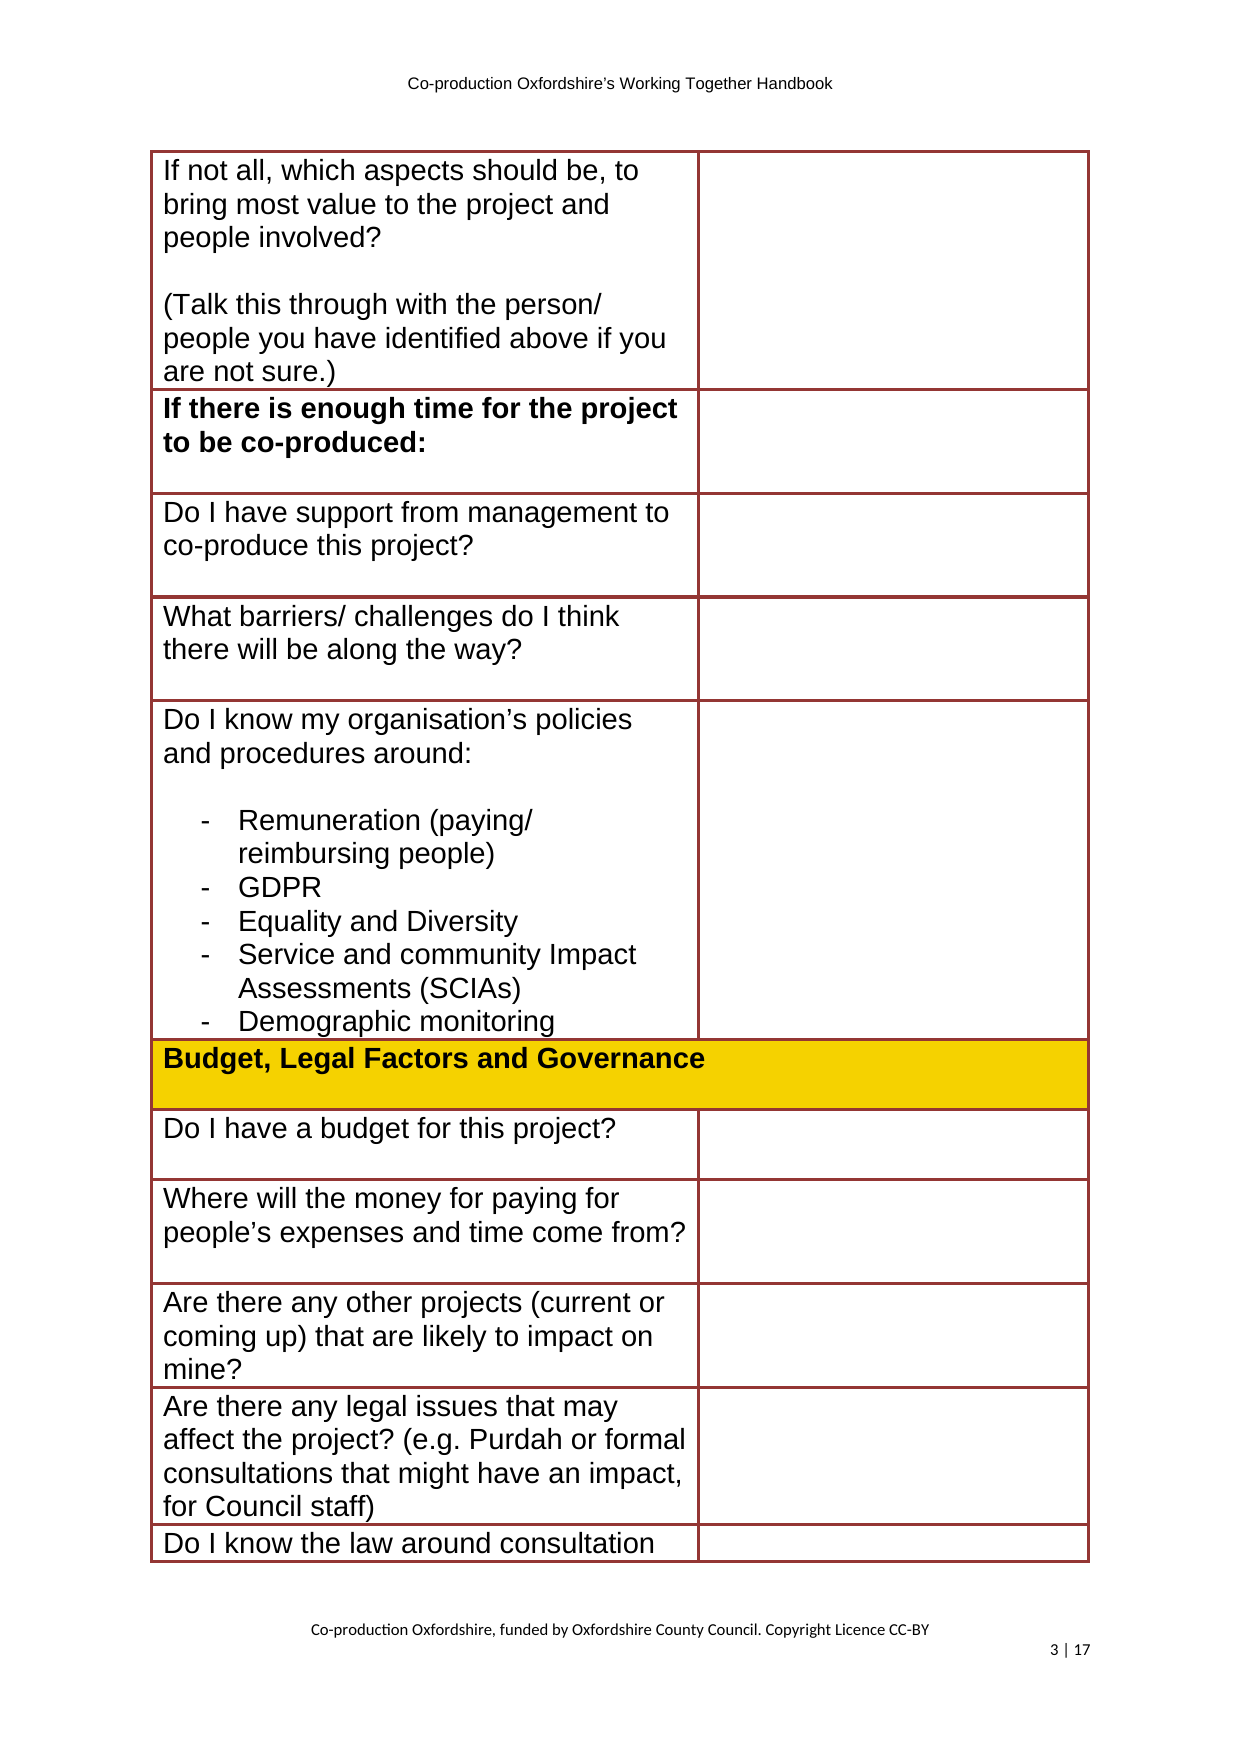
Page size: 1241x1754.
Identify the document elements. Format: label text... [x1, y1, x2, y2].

table_cell Budget, Legal Factors and Governance [153, 1041, 1087, 1108]
table_cell [700, 1389, 1087, 1523]
table_cell Do I have a budget for this project? [153, 1111, 697, 1178]
table_cell Do I have support from management to co-produce this project? [153, 495, 697, 595]
table_cell [700, 1526, 1087, 1559]
table_cell [700, 1181, 1087, 1282]
table_cell What barriers/ challenges do I think there will be along the way? [153, 599, 697, 699]
table_cell Are there any legal issues that may affect the project? (e.g. Purdah or formal consultations that might have an impact, for Council staff) [153, 1389, 697, 1523]
table_cell Are there any other projects (current or coming up) that are likely to impact on mine? [153, 1285, 697, 1386]
table_cell Where will the money for paying for people’s expenses and time come from? [153, 1181, 697, 1282]
table_cell If there is enough time for the project to be co-produced: [153, 391, 697, 492]
table_cell [700, 391, 1087, 492]
table_cell [700, 1285, 1087, 1386]
table_cell [700, 1111, 1087, 1178]
table_cell [700, 495, 1087, 595]
table_cell [700, 153, 1087, 388]
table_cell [153, 1526, 697, 1559]
table_cell Do I know my organisation’s policies and procedures around: Remuneration (paying/ reimbursing people) GDPR Equality and Diversity Service and community Impact Assessments (SCIAs) Demographic monitoring [153, 702, 697, 1038]
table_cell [153, 153, 697, 388]
table_cell [700, 599, 1087, 699]
table_cell [700, 702, 1087, 1038]
